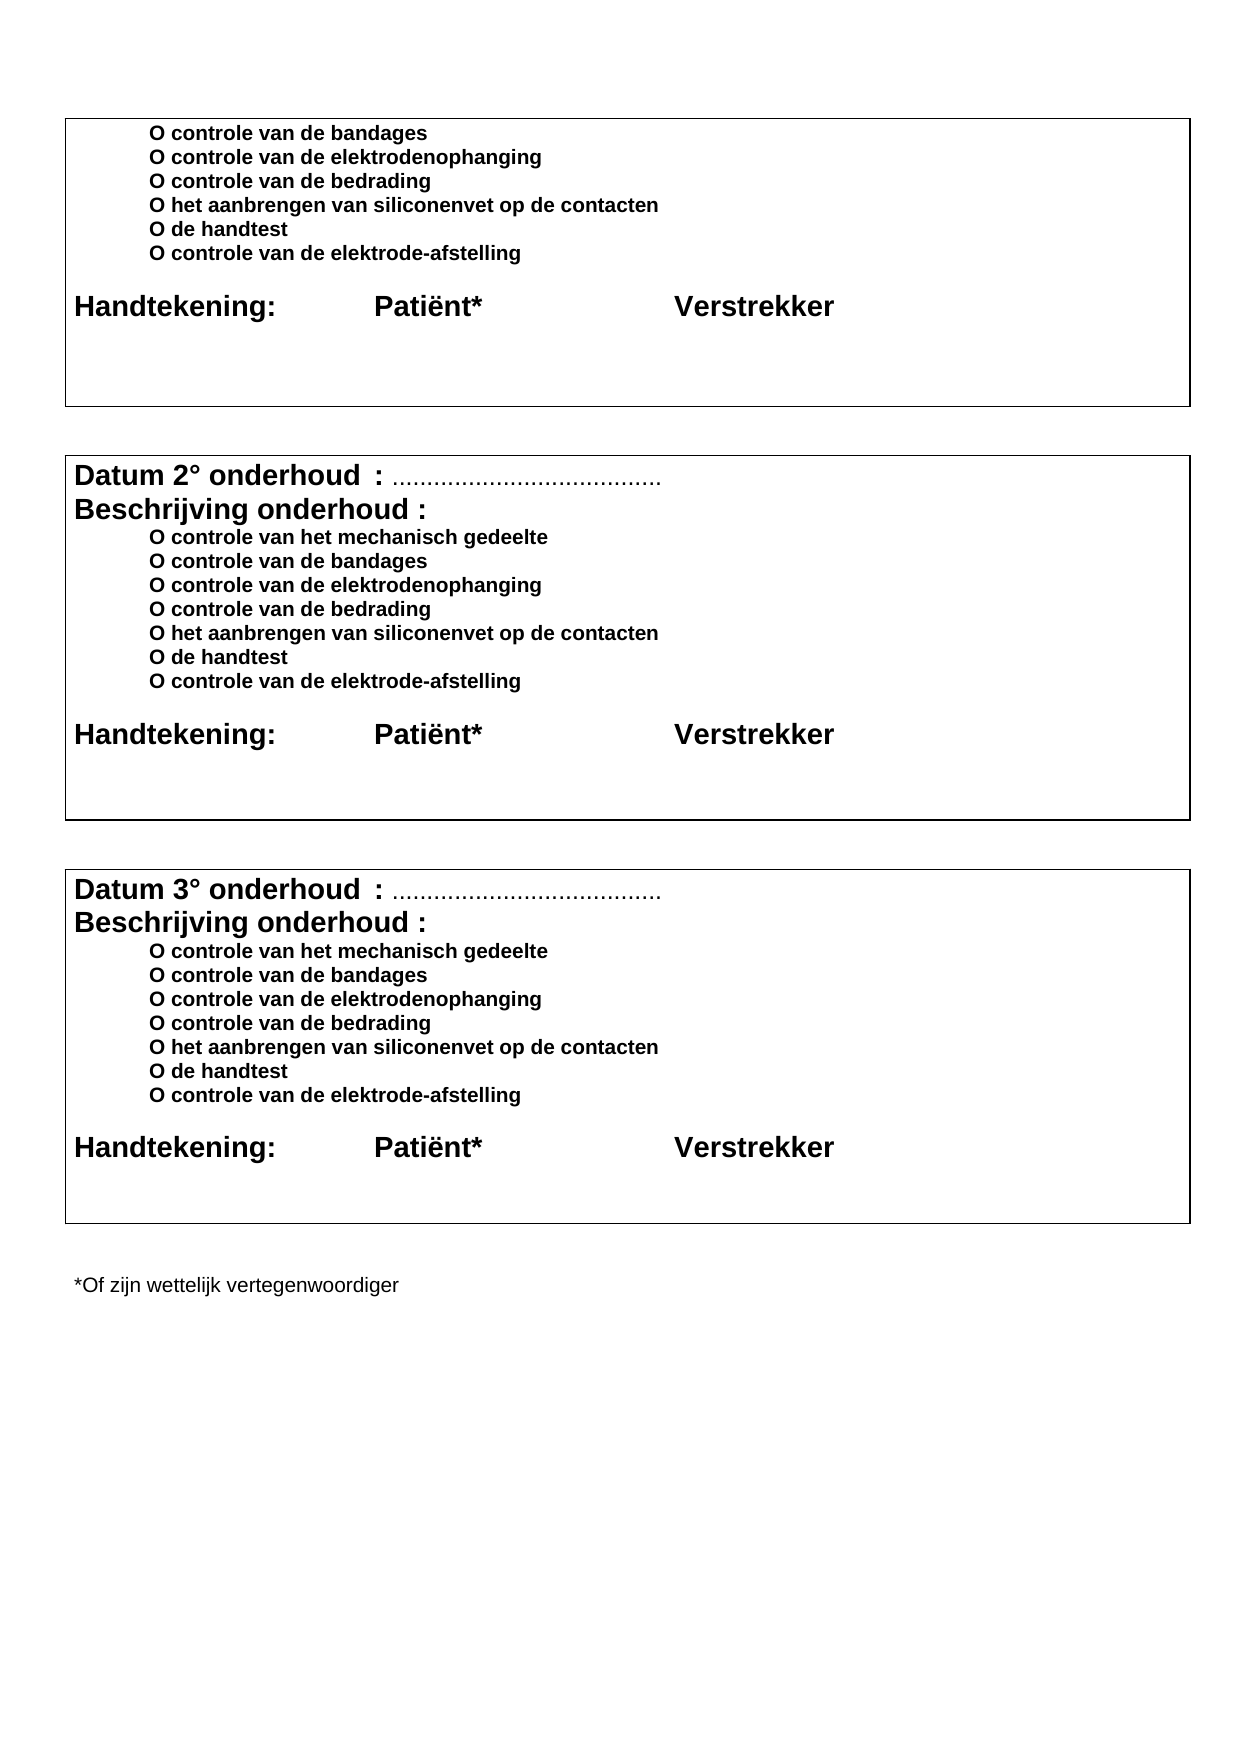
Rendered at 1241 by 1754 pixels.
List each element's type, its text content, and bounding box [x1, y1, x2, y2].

text O controle van het mechanisch gedeelte [74, 939, 1181, 963]
text Beschrijving onderhoud : [74, 905, 1181, 939]
text O controle van de bedrading [74, 169, 1181, 193]
text O controle van het mechanisch gedeelte [74, 525, 1181, 549]
text Handtekening: Patiënt* Verstrekker [74, 1130, 1181, 1164]
text O controle van de elektrode-afstelling [74, 241, 1181, 265]
text O controle van de elektrode-afstelling [74, 669, 1181, 693]
text O het aanbrengen van siliconenvet op de contacten [74, 193, 1181, 217]
text Beschrijving onderhoud : [74, 492, 1181, 525]
text O de handtest [74, 217, 1181, 241]
text O controle van de bedrading [74, 597, 1181, 621]
text O controle van de elektrodenophanging [74, 987, 1181, 1011]
text O controle van de elektrode-afstelling [74, 1082, 1181, 1106]
text O controle van de elektrodenophanging [74, 145, 1181, 169]
text O controle van de bedrading [74, 1011, 1181, 1034]
text O de handtest [74, 1058, 1181, 1082]
text O de handtest [74, 645, 1181, 669]
text *Of zijn wettelijk vertegenwoordiger [74, 1272, 1181, 1296]
text O controle van de bandages [74, 549, 1181, 573]
text O het aanbrengen van siliconenvet op de contacten [74, 1034, 1181, 1058]
text O controle van de bandages [66, 119, 1189, 145]
text O controle van de elektrodenophanging [74, 573, 1181, 597]
text Handtekening: Patiënt* Verstrekker [74, 717, 1181, 750]
text Datum 3° onderhoud : ....................................... [66, 870, 1189, 905]
text O het aanbrengen van siliconenvet op de contacten [74, 621, 1181, 645]
text Datum 2° onderhoud : ....................................... [66, 456, 1189, 492]
text O controle van de bandages [74, 963, 1181, 987]
text Handtekening: Patiënt* Verstrekker [74, 289, 1181, 322]
